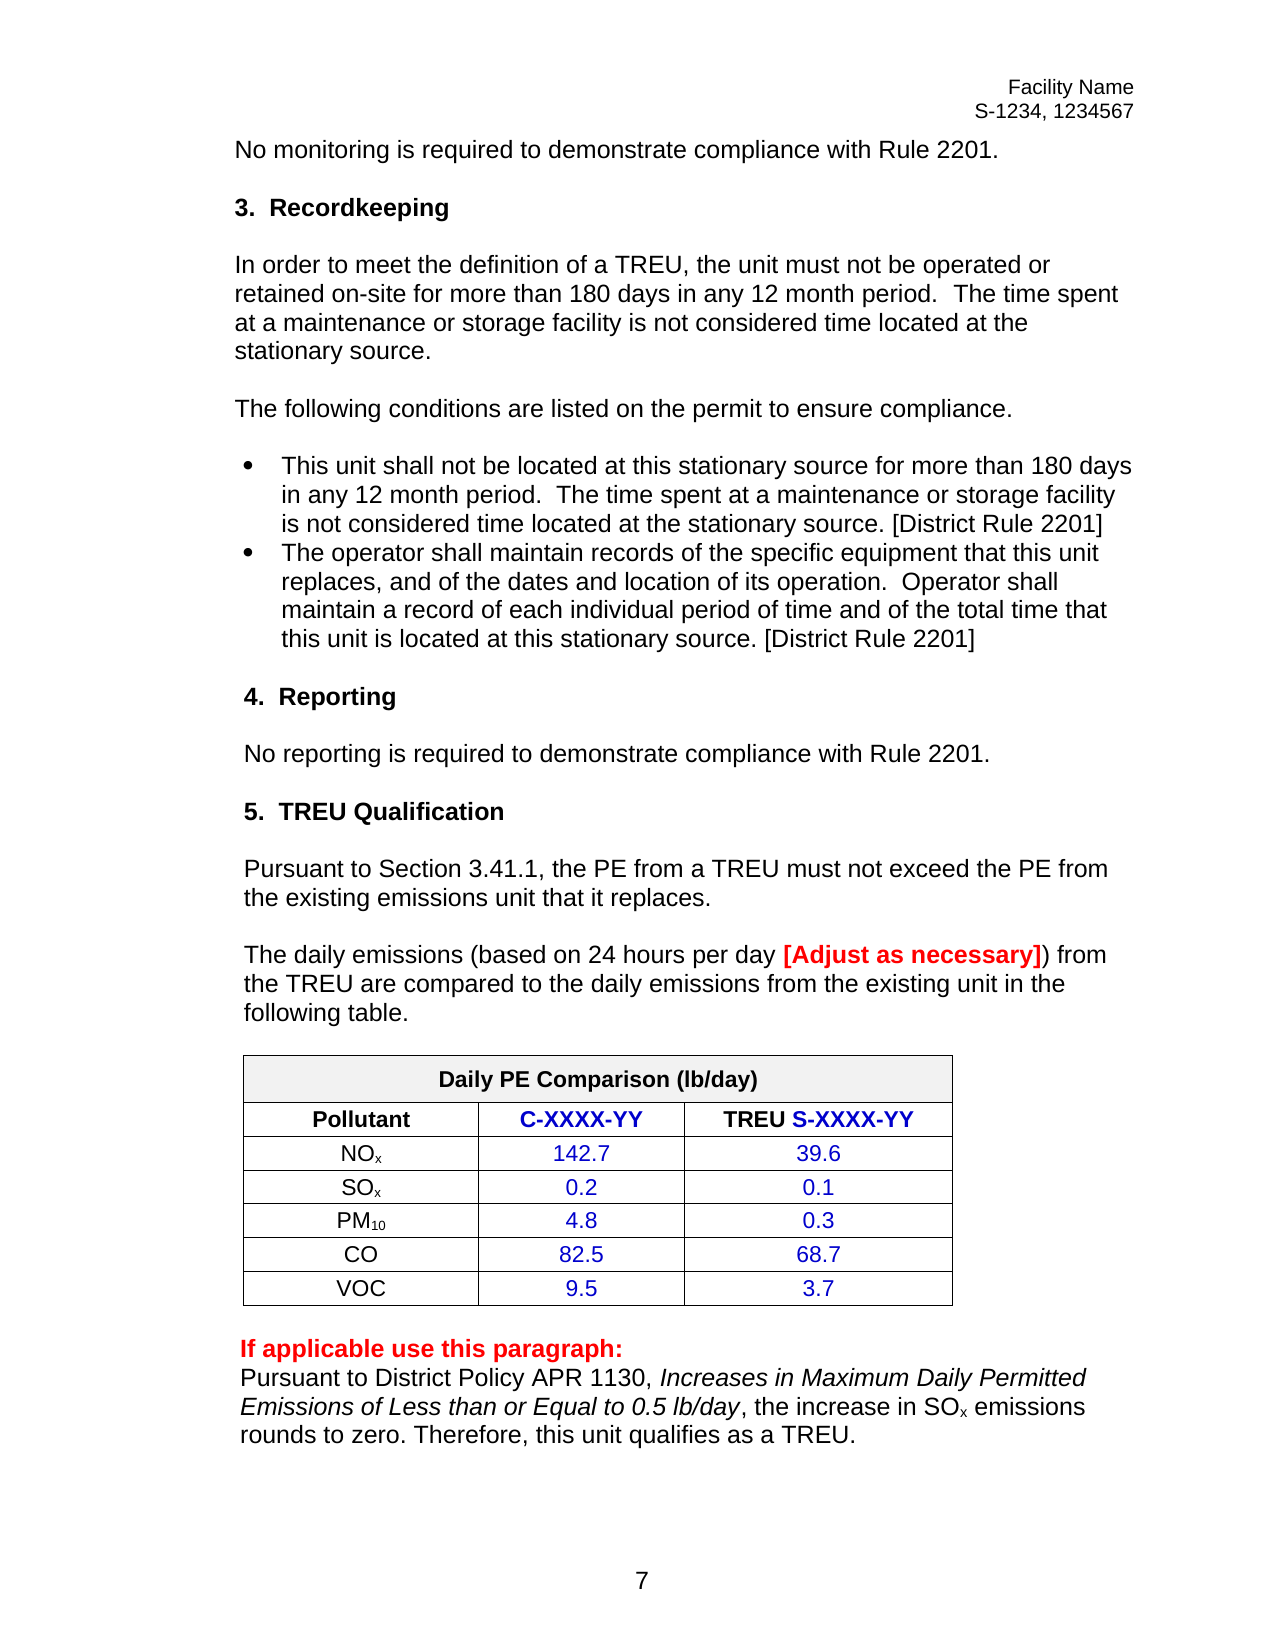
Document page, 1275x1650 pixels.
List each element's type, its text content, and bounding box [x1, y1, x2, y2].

text No monitoring is required to demonstrate compliance with Rule 2201. [234, 135, 1134, 164]
text 3. Recordkeeping [234, 192, 1134, 221]
table_cell 82.5 [479, 1238, 684, 1271]
table_cell SOx [244, 1171, 478, 1203]
list The operator shall maintain records of the specific equipment that this unit replaces, and of the dates and location of its operation. Operator shall maintain a record of each individual period of time and of the total time that this unit is located at this stationary source. [District Rule 2201] [244, 538, 1134, 653]
text 5. TREU Qualification [244, 796, 1134, 825]
list This unit shall not be located at this stationary source for more than 180 days in any 12 month period. The time spent at a maintenance or storage facility is not considered time located at the stationary source. [District Rule 2201] [244, 451, 1134, 538]
text Pursuant to District Policy APR 1130, Increases in Maximum Daily Permitted Emissions of Less than or Equal to 0.5 lb/day, the increase in SOx emissions rounds to zero. Therefore, this unit qualifies as a TREU. [240, 1363, 1134, 1449]
table_cell VOC [244, 1272, 478, 1304]
text Pursuant to Section 3.41.1, the PE from a TREU must not exceed the PE from the existing emissions unit that it replaces. [244, 854, 1134, 911]
table_cell 68.7 [685, 1238, 952, 1271]
table_cell 39.6 [685, 1137, 952, 1169]
table_cell 142.7 [479, 1137, 684, 1169]
table_cell PM10 [244, 1204, 478, 1237]
text 4. Reporting [244, 681, 1134, 710]
table_header Daily PE Comparison (lb/day) [244, 1056, 952, 1102]
text If applicable use this paragraph: [240, 1334, 1134, 1363]
table_cell 0.3 [685, 1204, 952, 1237]
table_cell 0.1 [685, 1171, 952, 1203]
text The daily emissions (based on 24 hours per day [Adjust as necessary]) from the TREU are compared to the daily emissions from the existing unit in the following table. [244, 940, 1134, 1026]
text No reporting is required to demonstrate compliance with Rule 2201. [244, 739, 1134, 768]
table_cell 4.8 [479, 1204, 684, 1237]
table_cell C-XXXX-YY [479, 1103, 684, 1136]
table_cell 3.7 [685, 1272, 952, 1304]
table_cell NOx [244, 1137, 478, 1169]
text In order to meet the definition of a TREU, the unit must not be operated or retained on-site for more than 180 days in any 12 month period. The time spent at a maintenance or storage facility is not considered time located at the stationary source. [234, 250, 1134, 365]
table_cell TREU S-XXXX-YY [685, 1103, 952, 1136]
table_cell 0.2 [479, 1171, 684, 1203]
table_cell 9.5 [479, 1272, 684, 1304]
table_cell CO [244, 1238, 478, 1271]
text The following conditions are listed on the permit to ensure compliance. [234, 394, 1134, 422]
table_cell Pollutant [244, 1103, 478, 1136]
